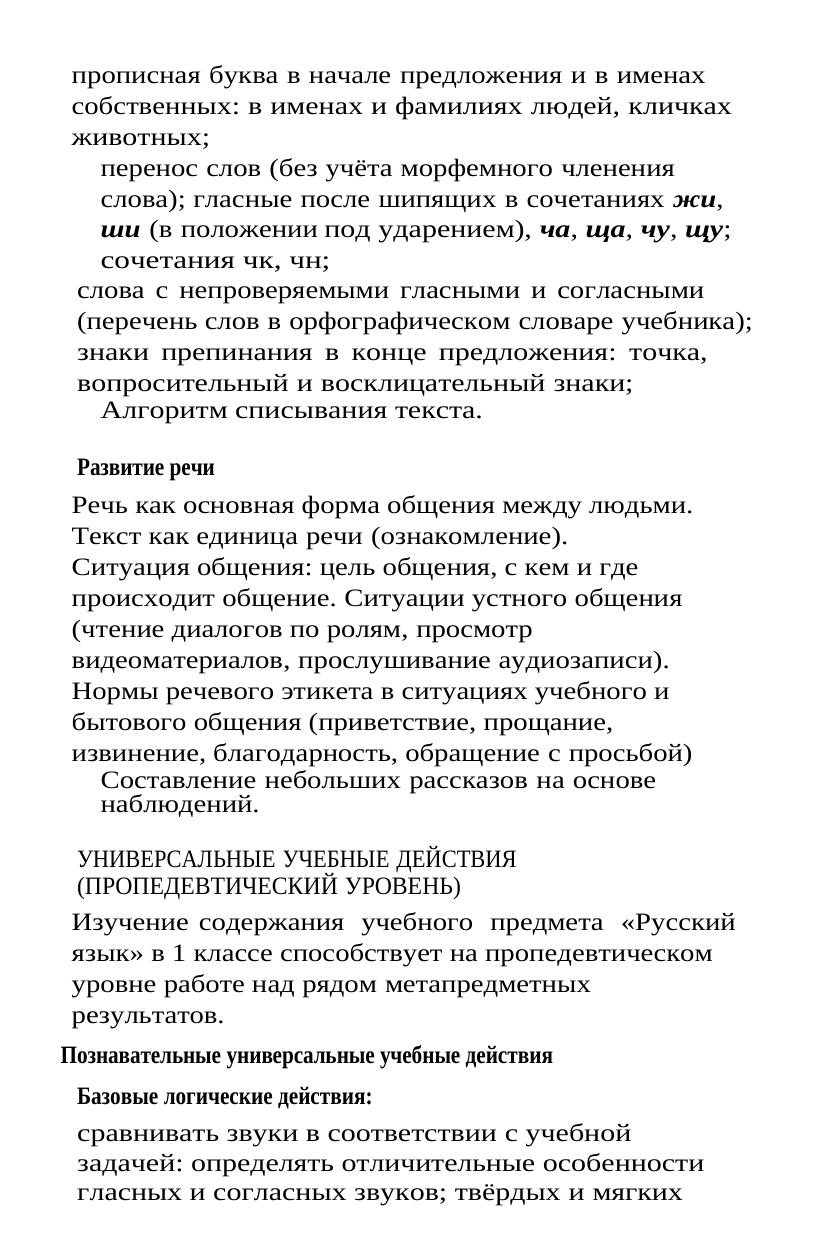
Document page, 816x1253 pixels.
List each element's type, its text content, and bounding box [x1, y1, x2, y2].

subtitle Познавательные универсальные учебные действия [60, 1040, 755, 1068]
text Ситуация общения: цель общения, с кем и где происходит общение. Ситуации устного общения (чтение диалогов по ролям, просмотр видеоматериалов, прослушивание аудиозаписи). [71, 552, 739, 674]
subtitle Развитие речи [77, 452, 755, 481]
text Изучение содержания учебного предмета «Русский язык» в 1 классе способствует на пропедевтическом уровне работе над рядом метапредметных результатов. [71, 907, 739, 1029]
text знаки препинания в конце предложения: точка, вопросительный и восклицательный знаки; [77, 337, 755, 397]
text Составление небольших рассказов на основе наблюдений. [100, 769, 755, 817]
text прописная буква в начале предложения и в именах собственных: в именах и фамилиях людей, кличках животных; [71, 60, 755, 151]
text перенос слов (без учёта морфемного членения слова); гласные после шипящих в сочетаниях жи, ши (в положении под ударением), ча, ща, чу, щу; сочетания чк, чн; [100, 153, 739, 273]
text Речь как основная форма общения между людьми. Текст как единица речи (ознакомление). [71, 490, 739, 550]
text слова с непроверяемыми гласными и согласными (перечень слов в орфографическом словаре учебника); [77, 275, 755, 335]
subtitle УНИВЕРСАЛЬНЫЕ УЧЕБНЫЕ ДЕЙСТВИЯ (ПРОПЕДЕВТИЧЕСКИЙ УРОВЕНЬ) [77, 846, 624, 900]
text Нормы речевого этикета в ситуациях учебного и бытового общения (приветствие, прощание, извинение, благодарность, обращение с просьбой) [71, 676, 739, 767]
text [77, 1118, 739, 1206]
subtitle Базовые логические действия: [77, 1081, 755, 1110]
text Алгоритм списывания текста. [100, 399, 755, 423]
